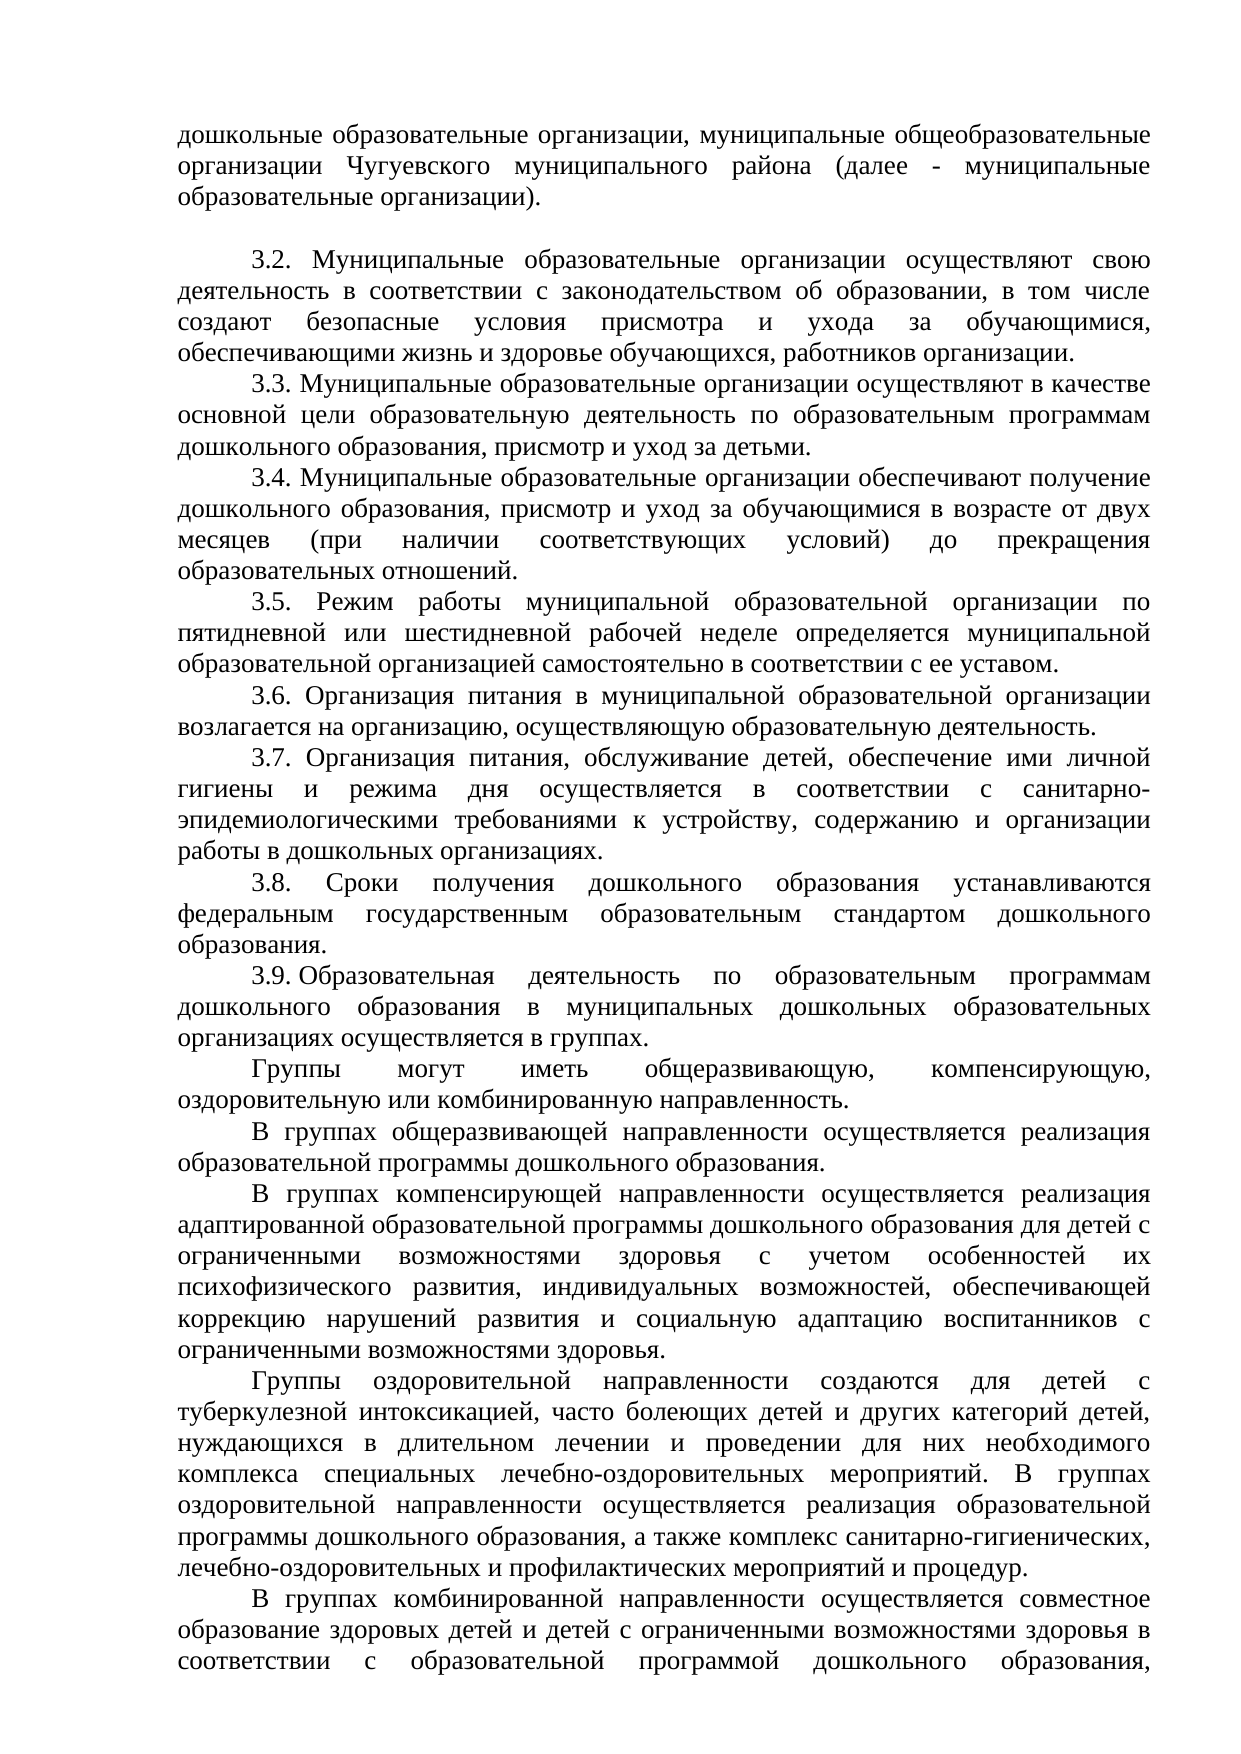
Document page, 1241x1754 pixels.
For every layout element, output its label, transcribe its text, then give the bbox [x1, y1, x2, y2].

text 3.3. Муниципальные образовательные организации осуществляют в качестве основной цели образовательную деятельность по образовательным программам дошкольного образования, присмотр и уход за детьми. [177, 367, 1152, 461]
text 3.9. Образовательная деятельность по образовательным программам дошкольного образования в муниципальных дошкольных образовательных организациях осуществляется в группах. [177, 959, 1152, 1052]
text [177, 1582, 1152, 1675]
text 3.7. Организация питания, обслуживание детей, обеспечение ими личной гигиены и режима дня осуществляется в соответствии с санитарно-эпидемиологическими требованиями к устройству, содержанию и организации работы в дошкольных организациях. [177, 741, 1152, 866]
text В группах компенсирующей направленности осуществляется реализация адаптированной образовательной программы дошкольного образования для детей с ограниченными возможностями здоровья с учетом особенностей их психофизического развития, индивидуальных возможностей, обеспечивающей коррекцию нарушений развития и социальную адаптацию воспитанников с ограниченными возможностями здоровья. [177, 1177, 1152, 1364]
text 3.5. Режим работы муниципальной образовательной организации по пятидневной или шестидневной рабочей неделе определяется муниципальной образовательной организацией самостоятельно в соответствии с ее уставом. [177, 585, 1152, 679]
text В группах общеразвивающей направленности осуществляется реализация образовательной программы дошкольного образования. [177, 1115, 1152, 1177]
text 3.8. Сроки получения дошкольного образования устанавливаются федеральным государственным образовательным стандартом дошкольного образования. [177, 866, 1152, 959]
text Группы могут иметь общеразвивающую, компенсирующую, оздоровительную или комбинированную направленность. [177, 1052, 1152, 1115]
text 3.2. Муниципальные образовательные организации осуществляют свою деятельность в соответствии с законодательством об образовании, в том числе создают безопасные условия присмотра и ухода за обучающимися, обеспечивающими жизнь и здоровье обучающихся, работников организации. [177, 243, 1152, 367]
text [177, 118, 1152, 212]
text 3.4. Муниципальные образовательные организации обеспечивают получение дошкольного образования, присмотр и уход за обучающимися в возрасте от двух месяцев (при наличии соответствующих условий) до прекращения образовательных отношений. [177, 461, 1152, 585]
text Группы оздоровительной направленности создаются для детей с туберкулезной интоксикацией, часто болеющих детей и других категорий детей, нуждающихся в длительном лечении и проведении для них необходимого комплекса специальных лечебно-оздоровительных мероприятий. В группах оздоровительной направленности осуществляется реализация образовательной программы дошкольного образования, а также комплекс санитарно-гигиенических, лечебно-оздоровительных и профилактических мероприятий и процедур. [177, 1364, 1152, 1582]
text 3.6. Организация питания в муниципальной образовательной организации возлагается на организацию, осуществляющую образовательную деятельность. [177, 679, 1152, 741]
